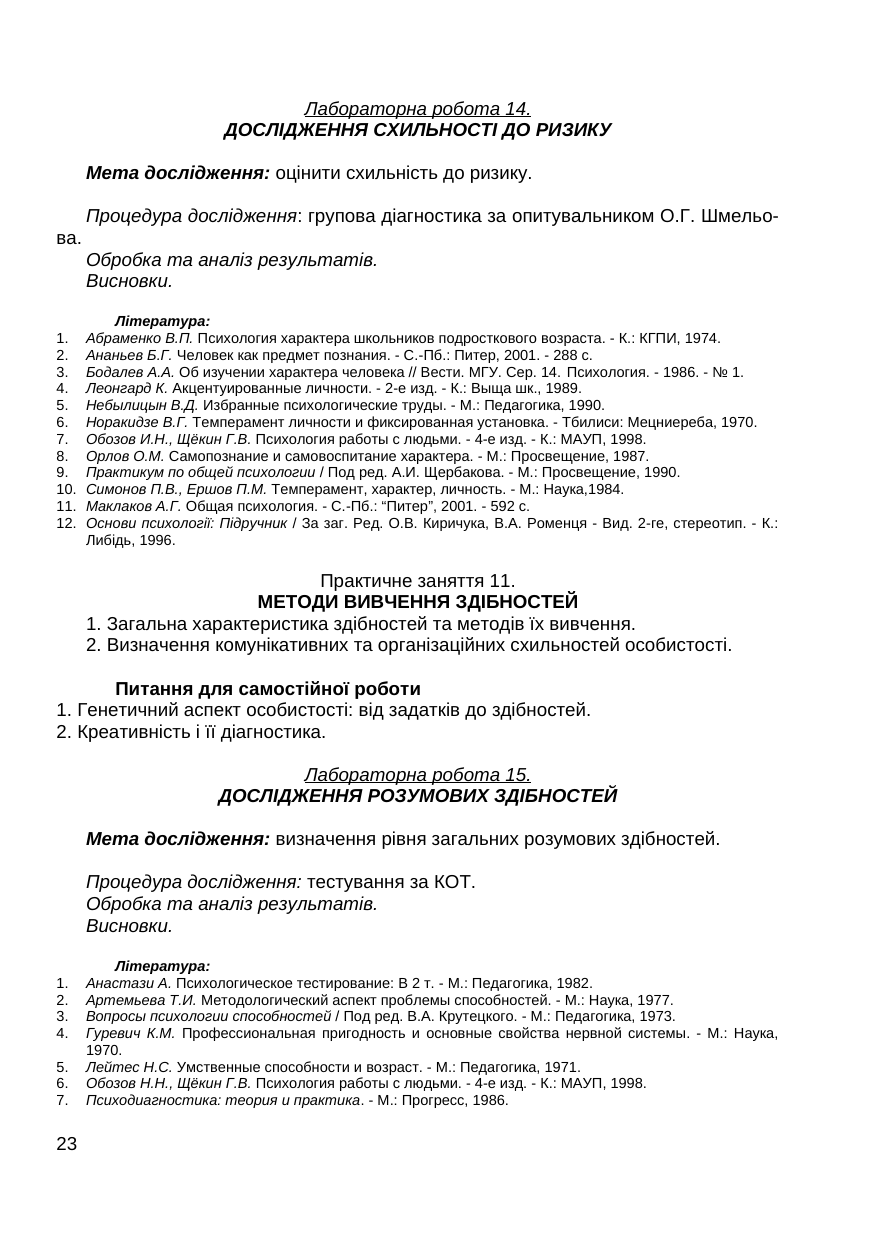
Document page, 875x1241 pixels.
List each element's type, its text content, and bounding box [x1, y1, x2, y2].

text 2. Креативність і її діагностика. [56, 720, 779, 742]
text Дослідження схильності до ризику [56, 119, 779, 141]
list Лейтес Н.С. Умственные способности и возраст. - М.: Педагогика, 1971. [56, 1058, 779, 1075]
list Обозов И.Н., Щёкин Г.В. Психология работы с людьми. - 4-е изд. - К.: МАУП, 1998. [56, 431, 779, 447]
subtitle Лабораторна робота 15. [56, 763, 779, 785]
text Обробка та аналіз результатів. [56, 893, 779, 914]
text Висновки. [56, 270, 779, 292]
list Небылицын В.Д. Избранные психологические труды. - М.: Педагогика, 1990. [56, 397, 779, 414]
list Норакидзе В.Г. Темперамент личности и фиксированная установка. - Тбилиси: Мецниереба, 1970. [56, 414, 779, 431]
list Обозов Н.Н., Щёкин Г.В. Психология работы с людьми. - 4-е изд. - К.: МАУП, 1998. [56, 1075, 779, 1092]
text Висновки. [56, 914, 779, 936]
list Симонов П.В., Ершов П.М. Темперамент, характер, личность. - М.: Наука,1984. [56, 481, 779, 498]
text 1. Загальна характеристика здібностей та методів їх вивчення. [56, 613, 779, 634]
list Гуревич К.М. Профессиональная пригодность и основные свойства нервной системы. - М.: Наука, 1970. [56, 1025, 779, 1058]
list Бодалев А.А. Об изучении характера человека // Вести. МГУ. Сер. 14. Психология. - 1986. - № 1. [56, 363, 779, 380]
list Маклаков А.Г. Общая психология. - С.-Пб.: “Питер”, 2001. - 592 с. [56, 498, 779, 514]
text Обробка та аналіз результатів. [56, 248, 779, 270]
list Практикум по общей психологии / Под ред. А.И. Щербакова. - М.: Просвещение, 1990. [56, 464, 779, 481]
text 1. Генетичний аспект особистості: від задатків до здібностей. [56, 699, 779, 720]
text Лабораторна робота 14. [56, 97, 779, 119]
subtitle Методи вивчення здібностей [56, 591, 779, 613]
subtitle Дослідження розумових здібностей [56, 785, 779, 807]
text Мета дослідження: визначення рівня загальних розумових здібностей. [56, 828, 779, 850]
list Анастази А. Психологическое тестирование: В 2 т. - М.: Педагогика, 1982. [56, 974, 779, 991]
text Процедура дослідження: тестування за КОТ. [56, 871, 779, 893]
list Вопросы психологии способностей / Под ред. В.А. Крутецкого. - М.: Педагогика, 1973. [56, 1008, 779, 1025]
list Ананьев Б.Г. Человек как предмет познания. - С.-Пб.: Питер, 2001. - 288 с. [56, 347, 779, 363]
text Мета дослідження: оцінити схильність до ризику. [56, 162, 779, 184]
subtitle Практичне заняття 11. [56, 569, 779, 591]
list Артемьева Т.И. Методологический аспект проблемы способностей. - М.: Наука, 1977. [56, 991, 779, 1008]
text Питання для самостійної роботи [56, 677, 779, 699]
text Процедура дослідження: групова діагностика за опитувальником О.Г. Шмельо-ва. [56, 205, 779, 248]
list Психодиагностика: теория и практика. - М.: Прогресс, 1986. [56, 1092, 779, 1108]
subtitle Література: [56, 958, 779, 974]
list Леонгард К. Акцентуированные личности. - 2-е изд. - К.: Выща шк., 1989. [56, 380, 779, 397]
list Абраменко В.П. Психология характера школьников подросткового возраста. - К.: КГПИ, 1974. [56, 330, 779, 347]
text 2. Визначення комунікативних та організаційних схильностей особистості. [56, 634, 779, 656]
list Орлов О.М. Самопознание и самовоспитание характера. - М.: Просвещение, 1987. [56, 447, 779, 464]
list Основи психології: Підручник / За заг. Ред. О.В. Киричука, В.А. Роменця - Вид. 2-ге, стереотип. - К.: Либідь, 1996. [56, 514, 779, 548]
subtitle Література: [56, 313, 779, 330]
